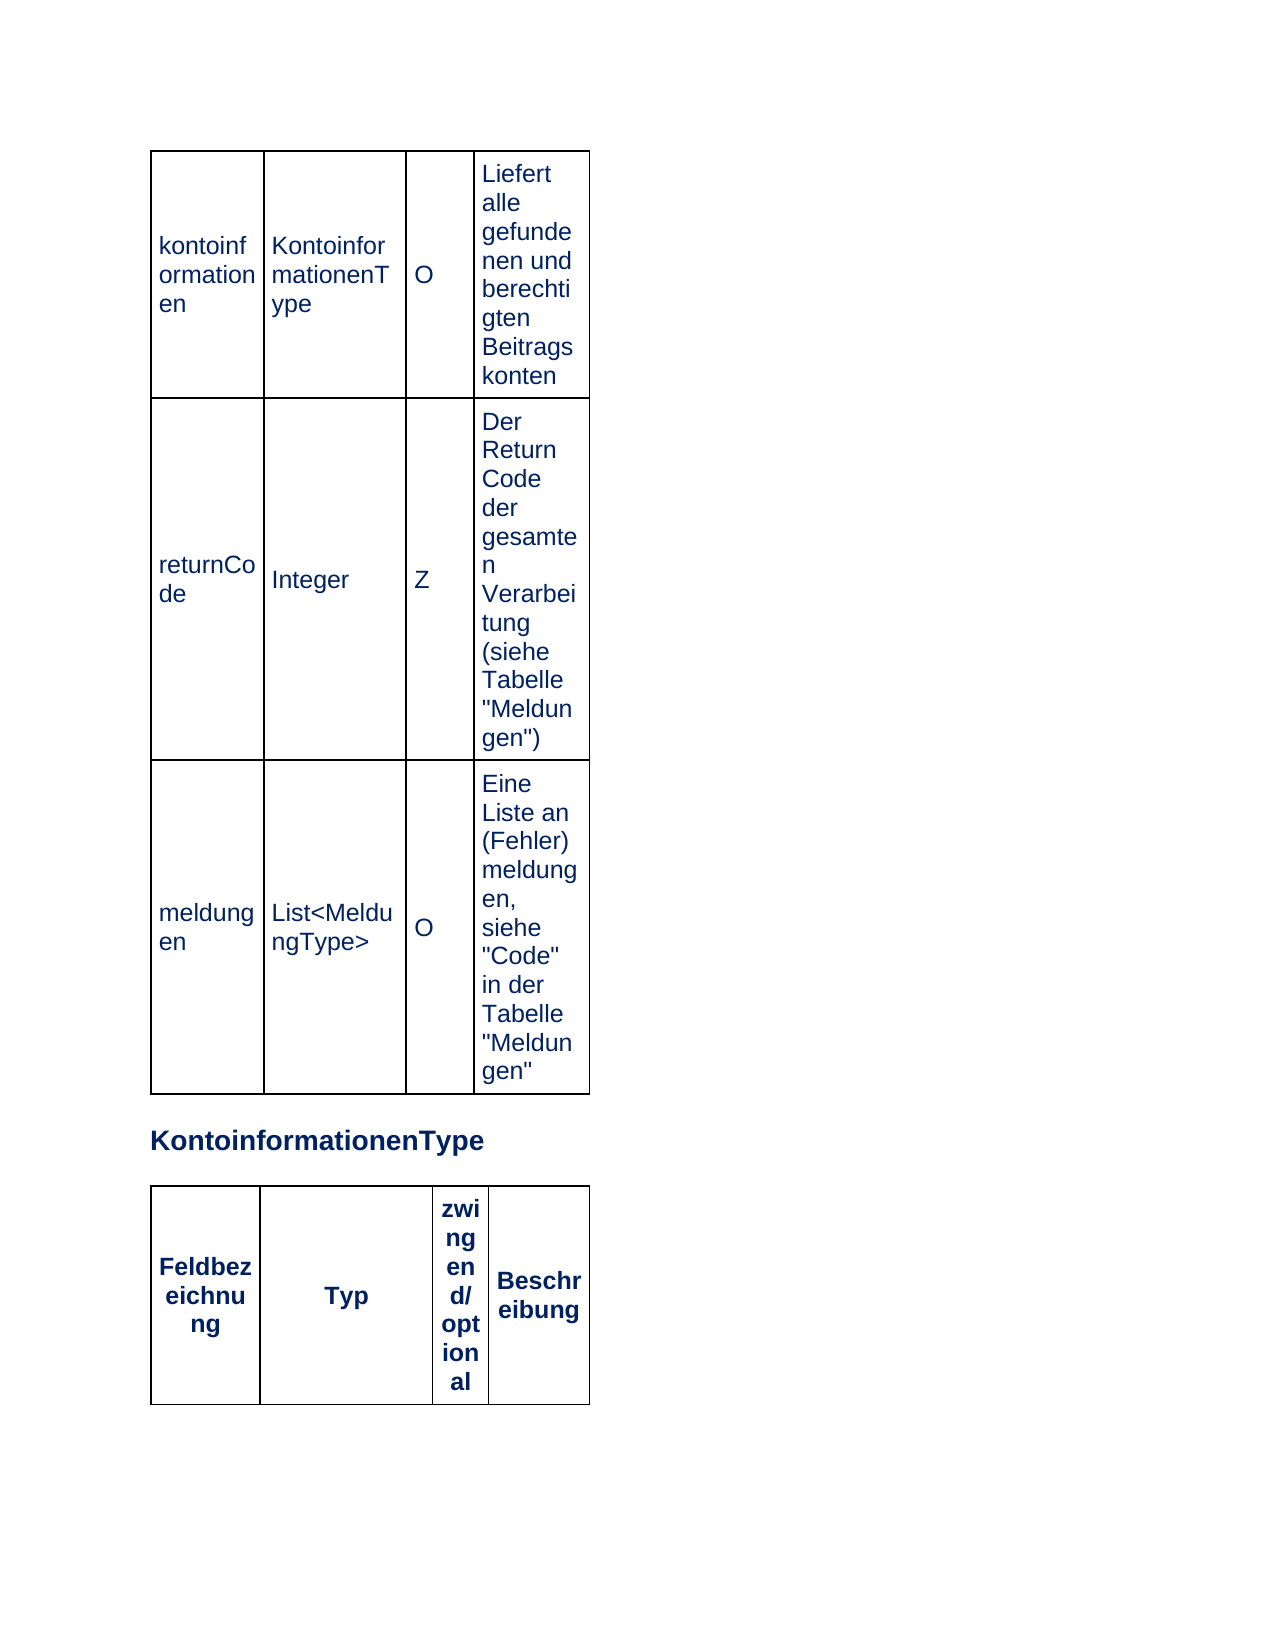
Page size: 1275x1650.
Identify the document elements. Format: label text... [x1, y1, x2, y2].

table_header Beschreibung [489, 1187, 589, 1403]
table_cell Z [407, 399, 473, 759]
table_cell O [407, 152, 473, 397]
table_cell Integer [265, 399, 405, 759]
table_header Typ [261, 1187, 432, 1403]
table_cell kontoinformationen [152, 152, 263, 397]
table_cell List<MeldungType> [265, 761, 405, 1093]
table_cell returnCode [152, 399, 263, 759]
table_cell meldungen [152, 761, 263, 1093]
table_cell O [407, 761, 473, 1093]
subtitle KontoinformationenType [150, 1123, 1125, 1156]
table_header zwingend/ optional [433, 1187, 488, 1403]
table_cell Eine Liste an (Fehler)meldungen, siehe "Code" in der Tabelle "Meldungen" [475, 761, 589, 1093]
table_cell Der Return Code der gesamten Verarbeitung (siehe Tabelle "Meldungen") [475, 399, 589, 759]
table_cell Liefert alle gefundenen und berechtigten Beitragskonten [475, 152, 589, 397]
table_header Feldbezeichnung [152, 1187, 259, 1403]
table_cell KontoinformationenType [265, 152, 405, 397]
